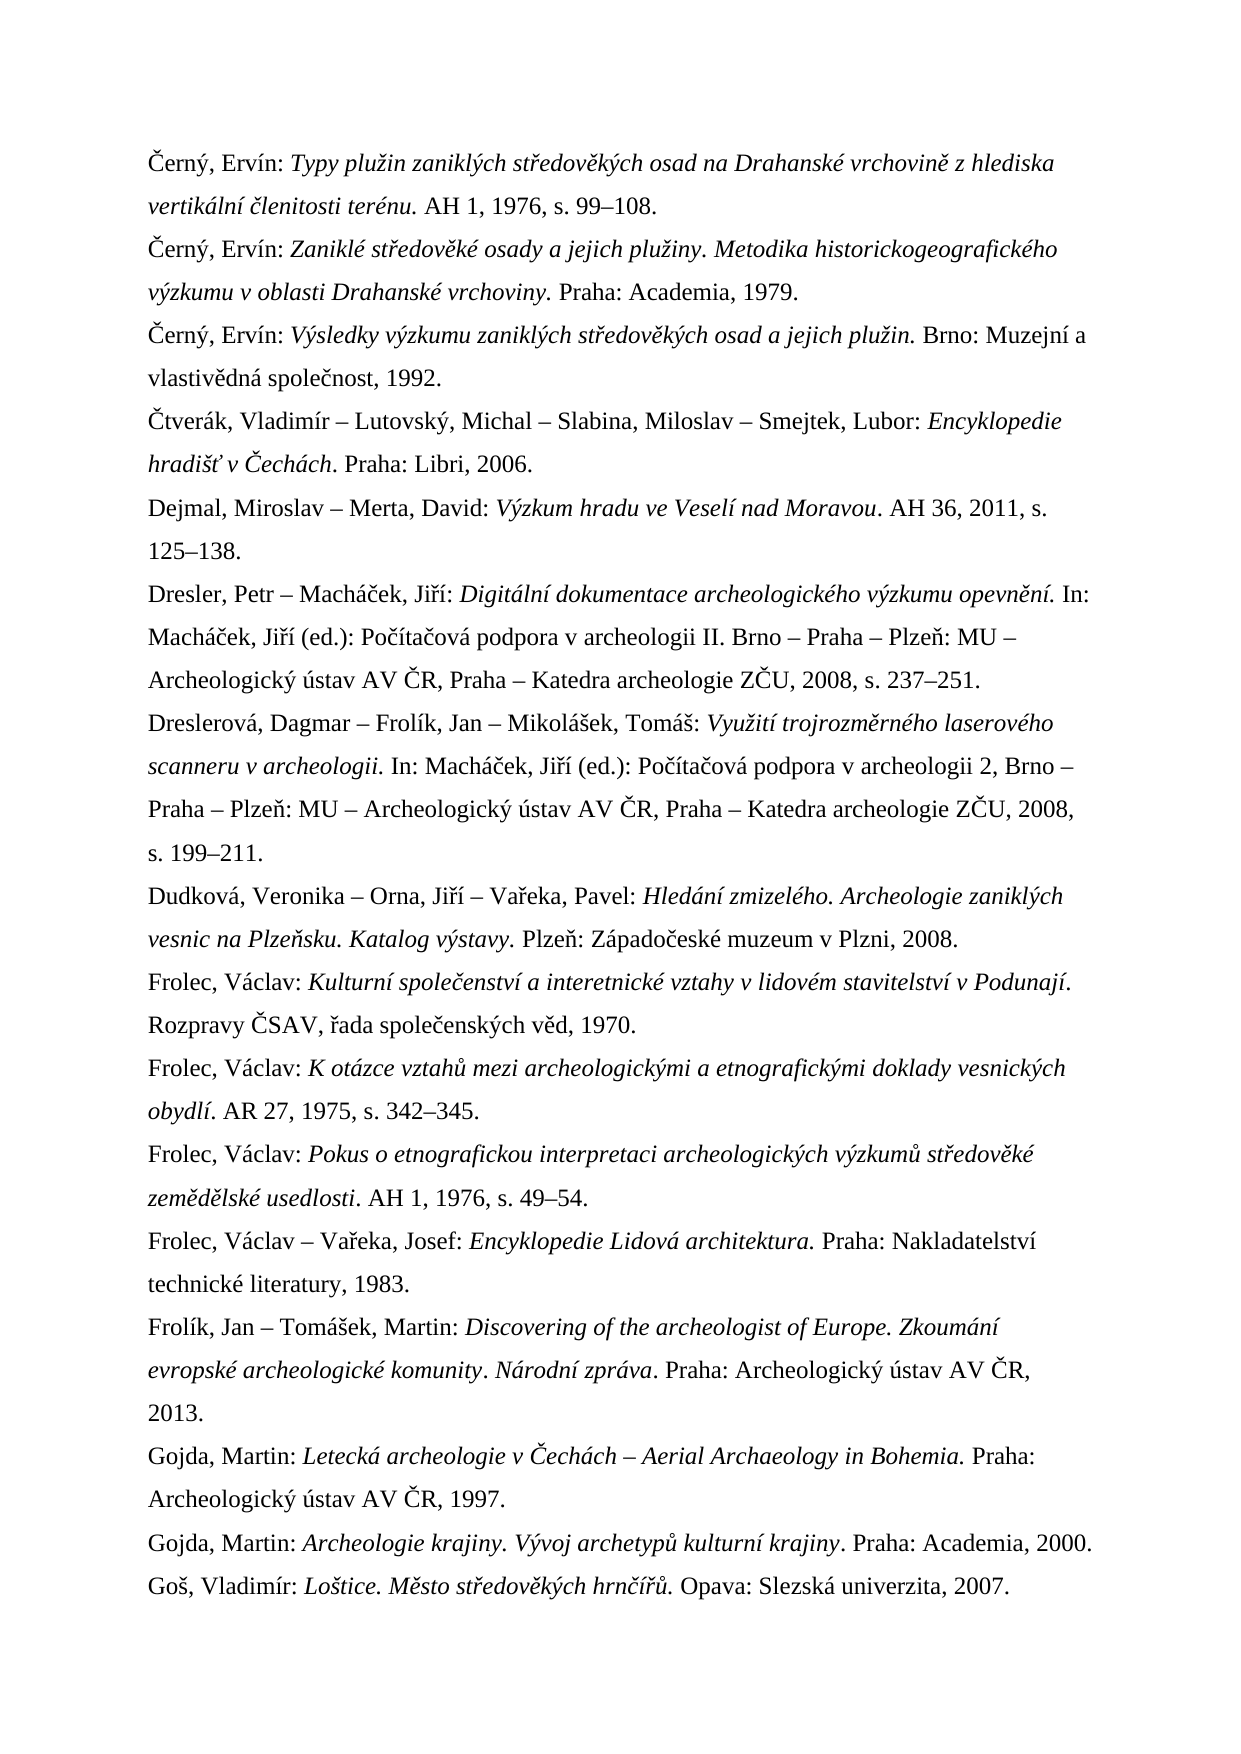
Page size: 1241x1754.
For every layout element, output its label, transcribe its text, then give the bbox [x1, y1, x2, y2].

text Frolec, Václav: Kulturní společenství a interetnické vztahy v lidovém stavitelství v Podunají. Rozpravy ČSAV, řada společenských věd, 1970. [148, 967, 1093, 1039]
text Frolík, Jan – Tomášek, Martin: Discovering of the archeologist of Europe. Zkoumání evropské archeologické komunity. Národní zpráva. Praha: Archeologický ústav AV ČR, 2013. [148, 1312, 1093, 1427]
text Gojda, Martin: Archeologie krajiny. Vývoj archetypů kulturní krajiny. Praha: Academia, 2000. [148, 1528, 1093, 1556]
text Černý, Ervín: Zaniklé středověké osady a jejich plužiny. Metodika historickogeografického výzkumu v oblasti Drahanské vrchoviny. Praha: Academia, 1979. [148, 234, 1093, 306]
text Frolec, Václav: K otázce vztahů mezi archeologickými a etnografickými doklady vesnických obydlí. AR 27, 1975, s. 342–345. [148, 1053, 1093, 1125]
text Gojda, Martin: Letecká archeologie v Čechách – Aerial Archaeology in Bohemia. Praha: Archeologický ústav AV ČR, 1997. [148, 1441, 1093, 1513]
text Dresler, Petr – Macháček, Jiří: Digitální dokumentace archeologického výzkumu opevnění. In: Macháček, Jiří (ed.): Počítačová podpora v archeologii II. Brno – Praha – Plzeň: MU – Archeologický ústav AV ČR, Praha – Katedra archeologie ZČU, 2008, s. 237–251. [148, 579, 1093, 694]
text Černý, Ervín: Výsledky výzkumu zaniklých středověkých osad a jejich plužin. Brno: Muzejní a vlastivědná společnost, 1992. [148, 320, 1093, 392]
text Čtverák, Vladimír – Lutovský, Michal – Slabina, Miloslav – Smejtek, Lubor: Encyklopedie hradišť v Čechách. Praha: Libri, 2006. [148, 406, 1093, 478]
text Dreslerová, Dagmar – Frolík, Jan – Mikolášek, Tomáš: Využití trojrozměrného laserového scanneru v archeologii. In: Macháček, Jiří (ed.): Počítačová podpora v archeologii 2, Brno – Praha – Plzeň: MU – Archeologický ústav AV ČR, Praha – Katedra archeologie ZČU, 2008, s. 199–211. [148, 708, 1093, 866]
text Dudková, Veronika – Orna, Jiří – Vařeka, Pavel: Hledání zmizelého. Archeologie zaniklých vesnic na Plzeňsku. Katalog výstavy. Plzeň: Západočeské muzeum v Plzni, 2008. [148, 881, 1093, 953]
text Frolec, Václav: Pokus o etnografickou interpretaci archeologických výzkumů středověké zemědělské usedlosti. AH 1, 1976, s. 49–54. [148, 1139, 1093, 1211]
text Goš, Vladimír: Loštice. Město středověkých hrnčířů. Opava: Slezská univerzita, 2007. [148, 1571, 1093, 1599]
text Černý, Ervín: Typy plužin zaniklých středověkých osad na Drahanské vrchovině z hlediska vertikální členitosti terénu. AH 1, 1976, s. 99–108. [148, 148, 1093, 219]
text Dejmal, Miroslav – Merta, David: Výzkum hradu ve Veselí nad Moravou. AH 36, 2011, s. 125–138. [148, 493, 1093, 564]
text Frolec, Václav – Vařeka, Josef: Encyklopedie Lidová architektura. Praha: Nakladatelství technické literatury, 1983. [148, 1226, 1093, 1298]
